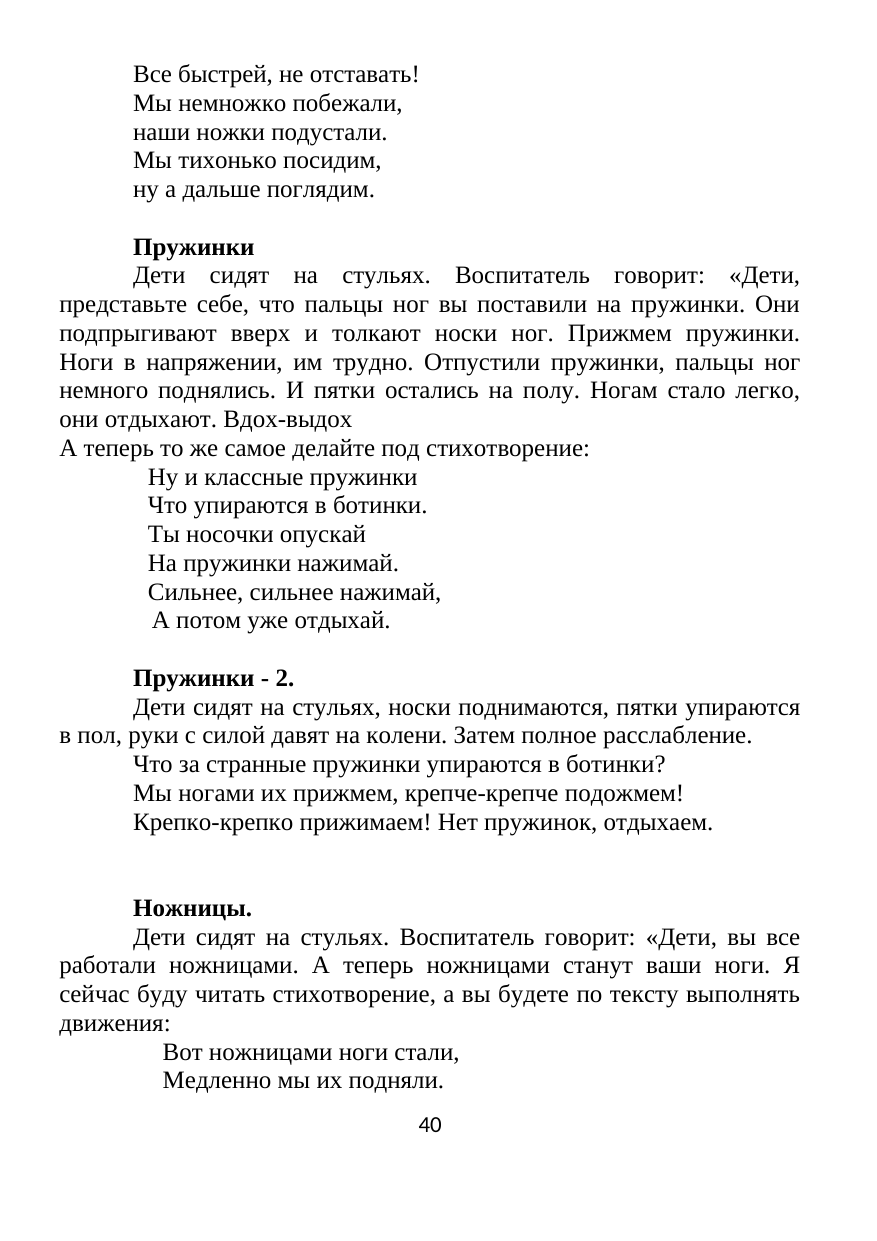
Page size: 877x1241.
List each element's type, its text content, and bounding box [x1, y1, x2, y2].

text Ты носочки опускай [148, 519, 801, 548]
text Что за странные пружинки упираются в ботинки? [59, 749, 801, 778]
text А теперь то же самое делайте под стихотворение: [59, 433, 801, 462]
text Крепко-крепко прижимаем! Нет пружинок, отдыхаем. [59, 807, 801, 835]
text наши ножки подустали. [59, 117, 801, 145]
text Пружинки [59, 232, 801, 260]
text Что упираются в ботинки. [148, 490, 801, 519]
text Все быстрей, не отставать! [59, 59, 801, 88]
text Пружинки - 2. [59, 663, 801, 692]
text Мы ногами их прижмем, крепче-крепче подожмем! [59, 778, 801, 807]
text Вот ножницами ноги стали, [162, 1037, 801, 1065]
text А потом уже отдыхай. [59, 605, 801, 634]
text Мы немножко побежали, [59, 88, 801, 117]
text На пружинки нажимай. [148, 548, 801, 577]
text Мы тихонько посидим, [59, 145, 801, 174]
text Ну и классные пружинки [148, 462, 801, 490]
text Дети сидят на стульях. Воспитатель говорит: «Дети, представьте себе, что пальцы ног вы поставили на пружинки. Они подпрыгивают вверх и толкают носки ног. Прижмем пружинки. Ноги в напряжении, им трудно. Отпустили пружинки, пальцы ног немного поднялись. И пятки остались на полу. Ногам стало легко, они отдыхают. Вдох-выдох [59, 260, 801, 433]
text Ножницы. [59, 893, 801, 922]
text Дети сидят на стульях, носки поднимаются, пятки упираются в пол, руки с силой давят на колени. Затем полное расслабление. [59, 692, 801, 749]
text Медленно мы их подняли. [162, 1065, 801, 1094]
text ну а дальше поглядим. [59, 174, 801, 203]
text Сильнее, сильнее нажимай, [148, 577, 801, 605]
text Дети сидят на стульях. Воспитатель говорит: «Дети, вы все работали ножницами. А теперь ножницами станут ваши ноги. Я сейчас буду читать стихотворение, а вы будете по тексту выполнять движения: [59, 922, 801, 1037]
